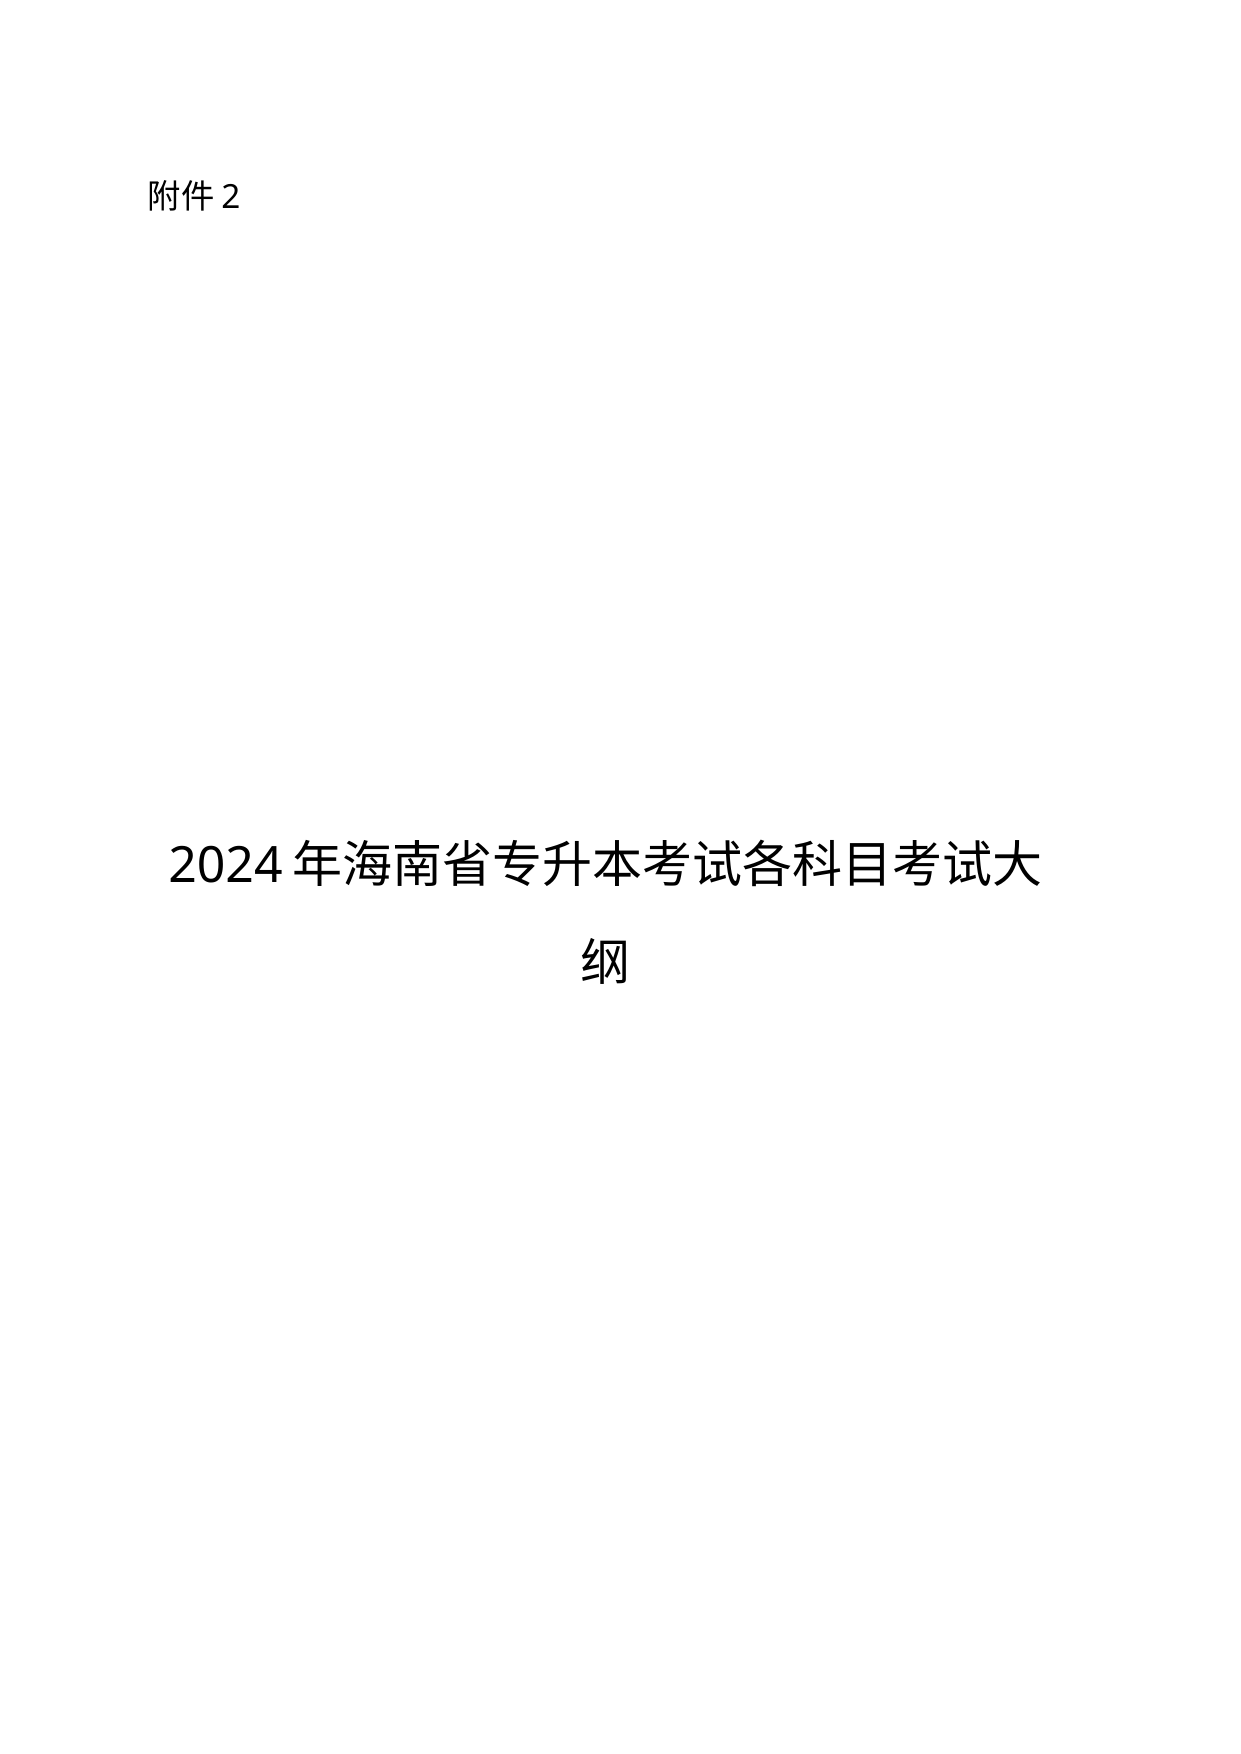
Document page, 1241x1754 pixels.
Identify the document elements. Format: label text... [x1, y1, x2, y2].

text 2024年海南省专升本考试各科目考试大纲 [148, 812, 1063, 1007]
text 附件2 [148, 162, 1063, 227]
